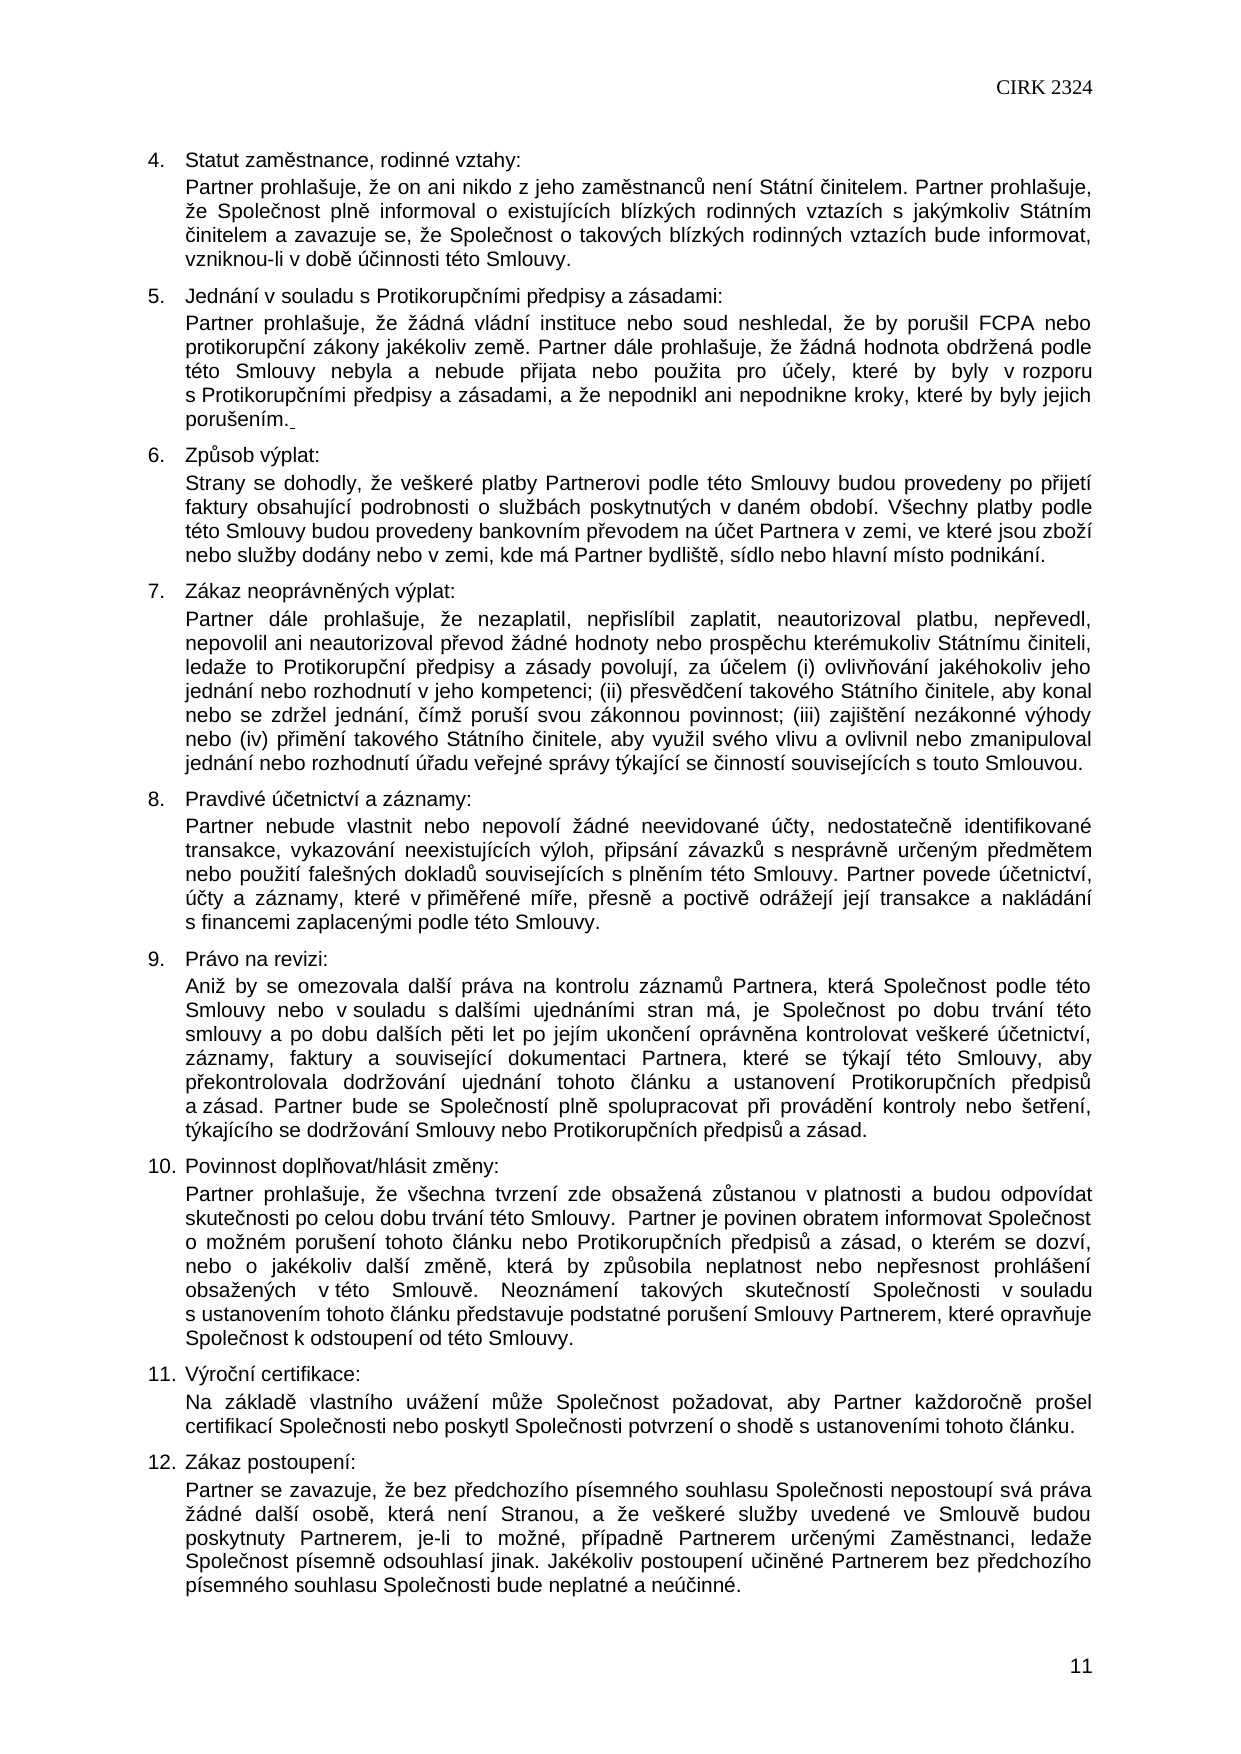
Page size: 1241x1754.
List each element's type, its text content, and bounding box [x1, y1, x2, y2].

list Zákaz neoprávněných výplat: [148, 579, 1093, 603]
list Právo na revizi: [148, 947, 1093, 971]
list Pravdivé účetnictví a záznamy: [148, 787, 1093, 811]
text Partner nebude vlastnit nebo nepovolí žádné neevidované účty, nedostatečně identifikované transakce, vykazování neexistujících výloh, připsání závazků s nesprávně určeným předmětem nebo použití falešných dokladů souvisejících s plněním této Smlouvy. Partner povede účetnictví, účty a záznamy, které v přiměřené míře, přesně a poctivě odrážejí její transakce a nakládání s financemi zaplacenými podle této Smlouvy. [185, 814, 1093, 934]
list Statut zaměstnance, rodinné vztahy: [148, 148, 1093, 172]
text Aniž by se omezovala další práva na kontrolu záznamů Partnera, která Společnost podle této Smlouvy nebo v souladu s dalšími ujednáními stran má, je Společnost po dobu trvání této smlouvy a po dobu dalších pěti let po jejím ukončení oprávněna kontrolovat veškeré účetnictví, záznamy, faktury a související dokumentaci Partnera, které se týkají této Smlouvy, aby překontrolovala dodržování ujednání tohoto článku a ustanovení Protikorupčních předpisů a zásad. Partner bude se Společností plně spolupracovat při provádění kontroly nebo šetření, týkajícího se dodržování Smlouvy nebo Protikorupčních předpisů a zásad. [185, 974, 1093, 1142]
text Partner prohlašuje, že všechna tvrzení zde obsažená zůstanou v platnosti a budou odpovídat skutečnosti po celou dobu trvání této Smlouvy. Partner je povinen obratem informovat Společnost o možném porušení tohoto článku nebo Protikorupčních předpisů a zásad, o kterém se dozví, nebo o jakékoliv další změně, která by způsobila neplatnost nebo nepřesnost prohlášení obsažených v této Smlouvě. Neoznámení takových skutečností Společnosti v souladu s ustanovením tohoto článku představuje podstatné porušení Smlouvy Partnerem, které opravňuje Společnost k odstoupení od této Smlouvy. [185, 1182, 1093, 1349]
text Partner dále prohlašuje, že nezaplatil, nepřislíbil zaplatit, neautorizoval platbu, nepřevedl, nepovolil ani neautorizoval převod žádné hodnoty nebo prospěchu kterémukoliv Státnímu činiteli, ledaže to Protikorupční předpisy a zásady povolují, za účelem (i) ovlivňování jakéhokoliv jeho jednání nebo rozhodnutí v jeho kompetenci; (ii) přesvědčení takového Státního činitele, aby konal nebo se zdržel jednání, čímž poruší svou zákonnou povinnost; (iii) zajištění nezákonné výhody nebo (iv) přimění takového Státního činitele, aby využil svého vlivu a ovlivnil nebo zmanipuloval jednání nebo rozhodnutí úřadu veřejné správy týkající se činností souvisejících s touto Smlouvou. [185, 607, 1093, 774]
text Partner prohlašuje, že žádná vládní instituce nebo soud neshledal, že by porušil FCPA nebo protikorupční zákony jakékoliv země. Partner dále prohlašuje, že žádná hodnota obdržená podle této Smlouvy nebyla a nebude přijata nebo použita pro účely, které by byly v rozporu s Protikorupčními předpisy a zásadami, a že nepodnikl ani nepodnikne kroky, které by byly jejich porušením. [185, 311, 1093, 431]
text Na základě vlastního uvážení může Společnost požadovat, aby Partner každoročně prošel certifikací Společnosti nebo poskytl Společnosti potvrzení o shodě s ustanoveními tohoto článku. [185, 1389, 1093, 1437]
list Povinnost doplňovat/hlásit změny: [148, 1154, 1093, 1178]
list Výroční certifikace: [148, 1362, 1093, 1386]
list Zákaz postoupení: [148, 1450, 1093, 1474]
text Strany se dohodly, že veškeré platby Partnerovi podle této Smlouvy budou provedeny po přijetí faktury obsahující podrobnosti o službách poskytnutých v daném období. Všechny platby podle této Smlouvy budou provedeny bankovním převodem na účet Partnera v zemi, ve které jsou zboží nebo služby dodány nebo v zemi, kde má Partner bydliště, sídlo nebo hlavní místo podnikání. [185, 471, 1093, 567]
text Partner prohlašuje, že on ani nikdo z jeho zaměstnanců není Státní činitelem. Partner prohlašuje, že Společnost plně informoval o existujících blízkých rodinných vztazích s jakýmkoliv Státním činitelem a zavazuje se, že Společnost o takových blízkých rodinných vztazích bude informovat, vzniknou-li v době účinnosti této Smlouvy. [185, 175, 1093, 271]
list Způsob výplat: [148, 443, 1093, 467]
list Jednání v souladu s Protikorupčními předpisy a zásadami: [148, 283, 1093, 307]
text Partner se zavazuje, že bez předchozího písemného souhlasu Společnosti nepostoupí svá práva žádné další osobě, která není Stranou, a že veškeré služby uvedené ve Smlouvě budou poskytnuty Partnerem, je-li to možné, případně Partnerem určenými Zaměstnanci, ledaže Společnost písemně odsouhlasí jinak. Jakékoliv postoupení učiněné Partnerem bez předchozího písemného souhlasu Společnosti bude neplatné a neúčinné. [185, 1477, 1093, 1597]
